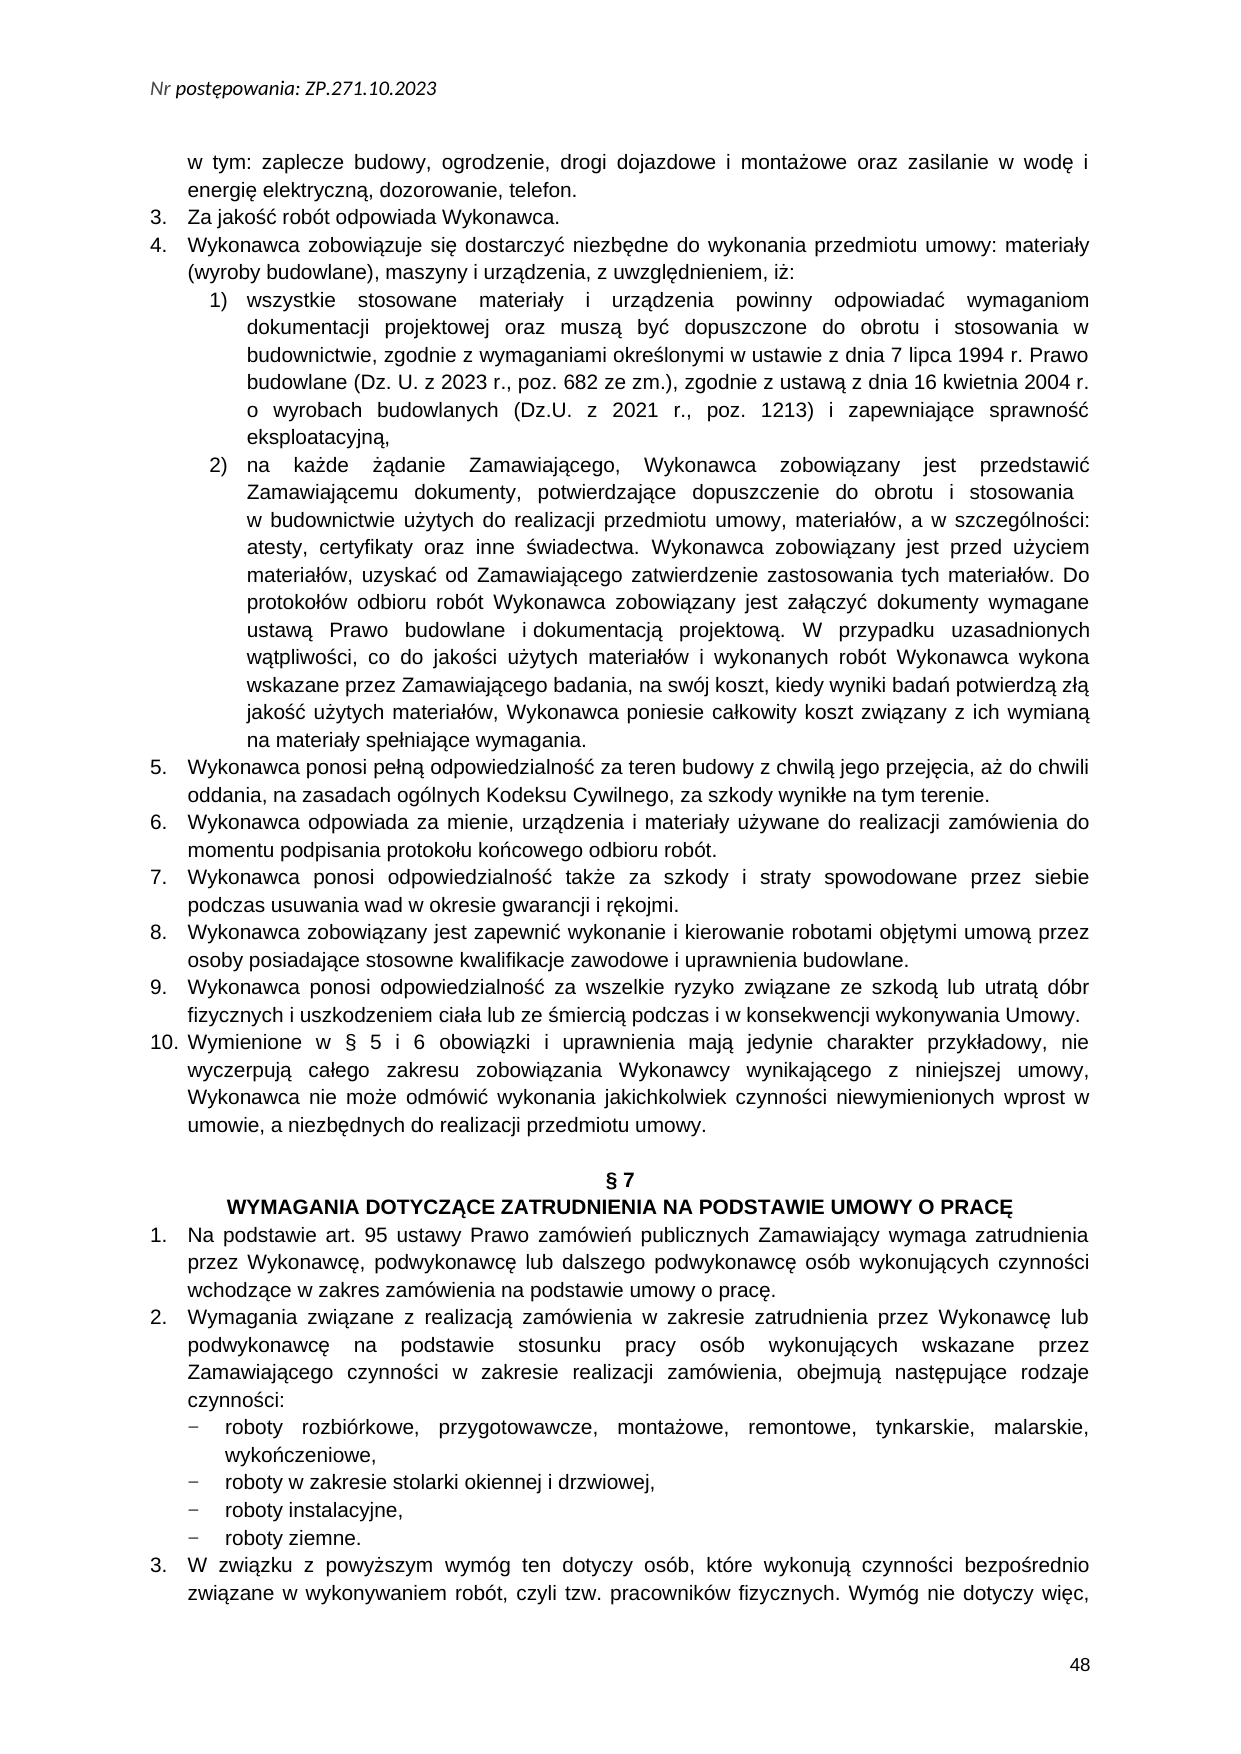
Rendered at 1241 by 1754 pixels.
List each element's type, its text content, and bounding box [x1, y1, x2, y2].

list Wykonawca odpowiada za mienie, urządzenia i materiały używane do realizacji zamówienia do momentu podpisania protokołu końcowego odbioru robót. [150, 810, 1090, 861]
list roboty ziemne. [187, 1526, 1090, 1550]
list Wykonawca zobowiązuje się dostarczyć niezbędne do wykonania przedmiotu umowy: materiały (wyroby budowlane), maszyny i urządzenia, z uwzględnieniem, iż: [150, 232, 1090, 284]
list roboty w zakresie stolarki okiennej i drzwiowej, [187, 1470, 1090, 1494]
list Wykonawca zobowiązany jest zapewnić wykonanie i kierowanie robotami objętymi umową przez osoby posiadające stosowne kwalifikacje zawodowe i uprawnienia budowlane. [150, 920, 1090, 971]
list Wykonawca ponosi odpowiedzialność za wszelkie ryzyko związane ze szkodą lub utratą dóbr fizycznych i uszkodzeniem ciała lub ze śmiercią podczas i w konsekwencji wykonywania Umowy. [150, 975, 1090, 1026]
list Wymagania związane z realizacją zamówienia w zakresie zatrudnienia przez Wykonawcę lub podwykonawcę na podstawie stosunku pracy osób wykonujących wskazane przez Zamawiającego czynności w zakresie realizacji zamówienia, obejmują następujące rodzaje czynności: [150, 1305, 1090, 1411]
text § 7 WYMAGANIA DOTYCZĄCE ZATRUDNIENIA NA PODSTAWIE UMOWY O PRACĘ [150, 1167, 1090, 1219]
list Wykonawca ponosi pełną odpowiedzialność za teren budowy z chwilą jego przejęcia, aż do chwili oddania, na zasadach ogólnych Kodeksu Cywilnego, za szkody wynikłe na tym terenie. [150, 755, 1090, 806]
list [150, 1553, 1090, 1605]
list roboty instalacyjne, [187, 1498, 1090, 1522]
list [150, 150, 1090, 201]
list roboty rozbiórkowe, przygotowawcze, montażowe, remontowe, tynkarskie, malarskie, wykończeniowe, [187, 1415, 1090, 1467]
list wszystkie stosowane materiały i urządzenia powinny odpowiadać wymaganiom dokumentacji projektowej oraz muszą być dopuszczone do obrotu i stosowania w budownictwie, zgodnie z wymaganiami określonymi w ustawie z dnia 7 lipca 1994 r. Prawo budowlane (Dz. U. z 2023 r., poz. 682 ze zm.), zgodnie z ustawą z dnia 16 kwietnia 2004 r. o wyrobach budowlanych (Dz.U. z 2021 r., poz. 1213) i zapewniające sprawność eksploatacyjną, [209, 287, 1090, 449]
list Na podstawie art. 95 ustawy Prawo zamówień publicznych Zamawiający wymaga zatrudnienia przez Wykonawcę, podwykonawcę lub dalszego podwykonawcę osób wykonujących czynności wchodzące w zakres zamówienia na podstawie umowy o pracę. [150, 1222, 1090, 1301]
list na każde żądanie Zamawiającego, Wykonawca zobowiązany jest przedstawić Zamawiającemu dokumenty, potwierdzające dopuszczenie do obrotu i stosowania w budownictwie użytych do realizacji przedmiotu umowy, materiałów, a w szczególności: atesty, certyfikaty oraz inne świadectwa. Wykonawca zobowiązany jest przed użyciem materiałów, uzyskać od Zamawiającego zatwierdzenie zastosowania tych materiałów. Do protokołów odbioru robót Wykonawca zobowiązany jest załączyć dokumenty wymagane ustawą Prawo budowlane i dokumentacją projektową. W przypadku uzasadnionych wątpliwości, co do jakości użytych materiałów i wykonanych robót Wykonawca wykona wskazane przez Zamawiającego badania, na swój koszt, kiedy wyniki badań potwierdzą złą jakość użytych materiałów, Wykonawca poniesie całkowity koszt związany z ich wymianą na materiały spełniające wymagania. [209, 452, 1090, 751]
list Wymienione w § 5 i 6 obowiązki i uprawnienia mają jedynie charakter przykładowy, nie wyczerpują całego zakresu zobowiązania Wykonawcy wynikającego z niniejszej umowy, Wykonawca nie może odmówić wykonania jakichkolwiek czynności niewymienionych wprost w umowie, a niezbędnych do realizacji przedmiotu umowy. [150, 1030, 1090, 1136]
list Wykonawca ponosi odpowiedzialność także za szkody i straty spowodowane przez siebie podczas usuwania wad w okresie gwarancji i rękojmi. [150, 865, 1090, 916]
list Za jakość robót odpowiada Wykonawca. [150, 205, 1090, 229]
